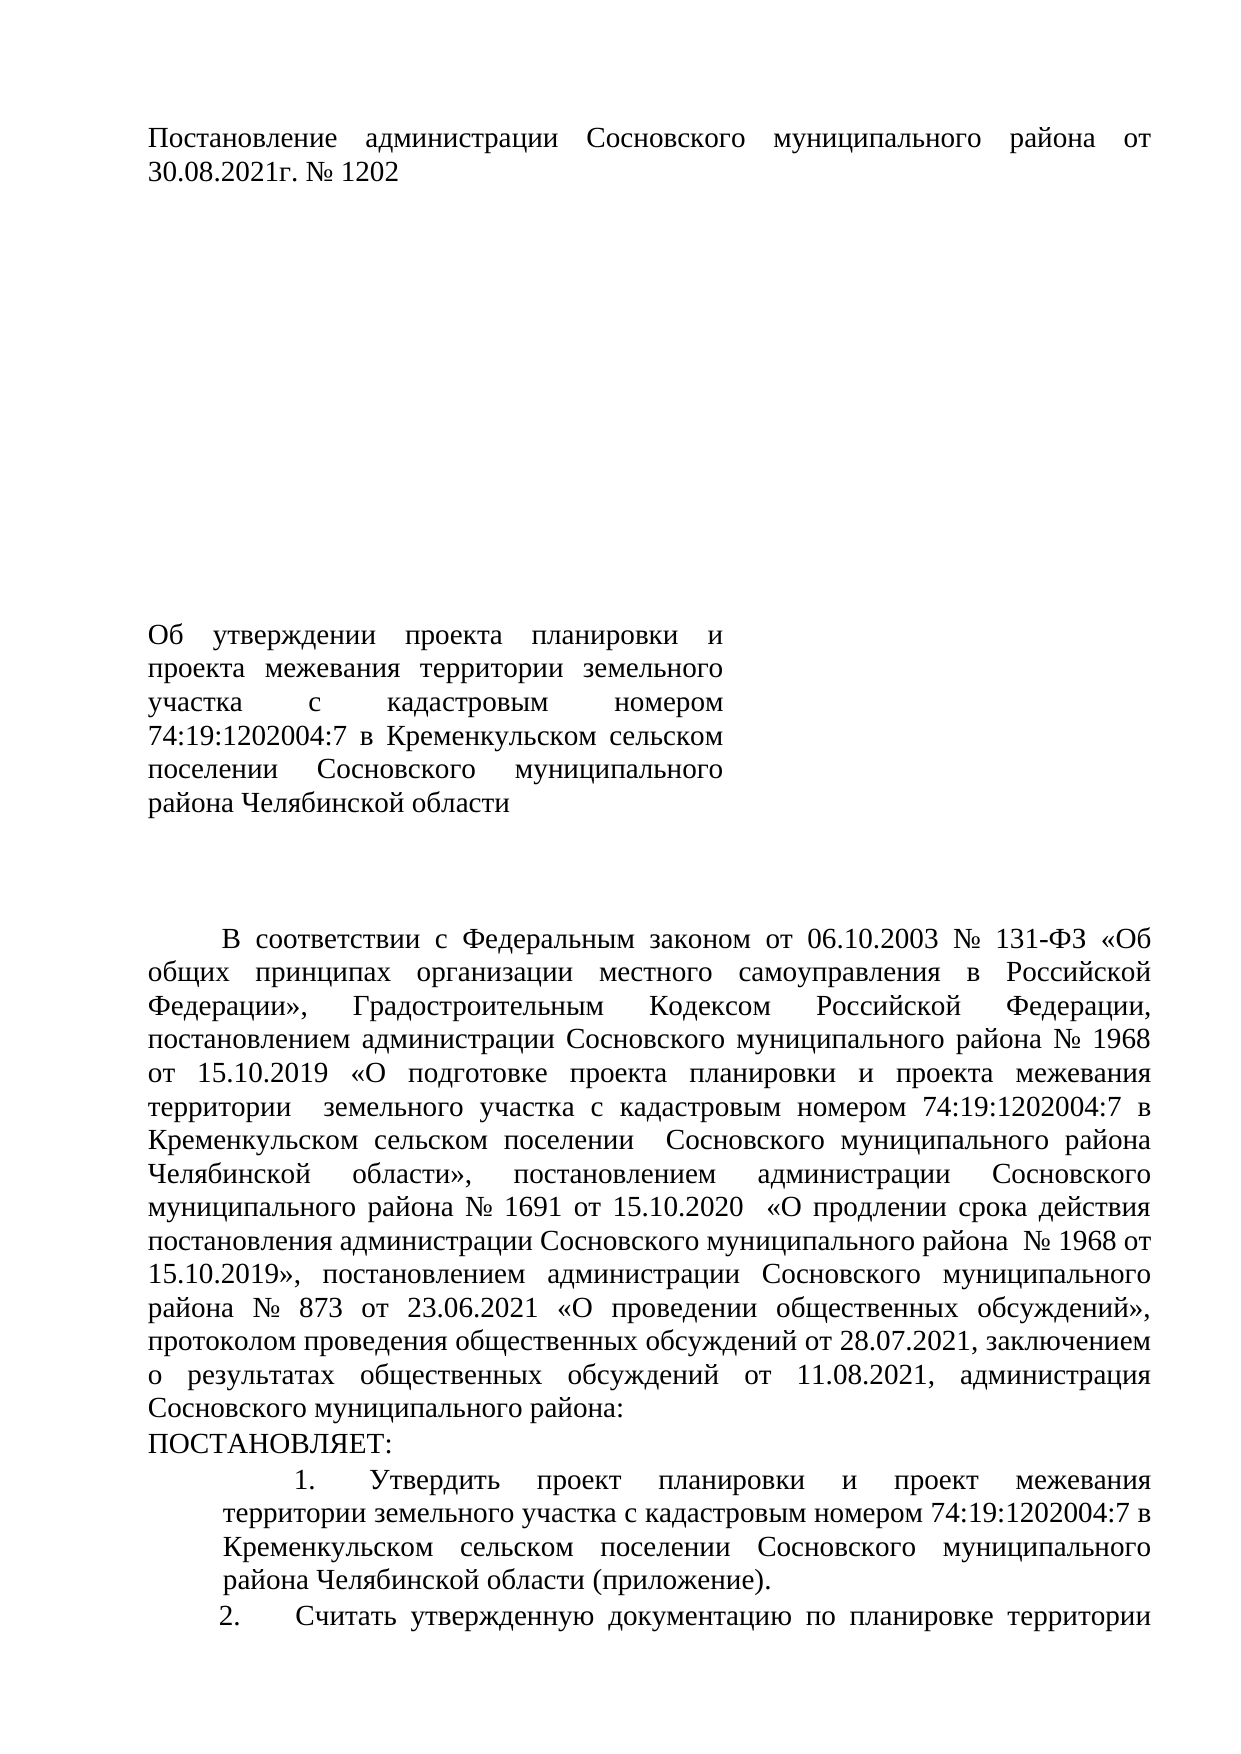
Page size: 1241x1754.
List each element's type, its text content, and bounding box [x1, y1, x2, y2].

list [148, 1598, 1152, 1632]
text Постановление администрации Сосновского муниципального района от 30.08.2021г. № 1202 [148, 120, 1152, 187]
list Утвердить проект планировки и проект межевания территории земельного участка с кадастровым номером 74:19:1202004:7 в Кременкульском сельском поселении Сосновского муниципального района Челябинской области (приложение). [223, 1462, 1152, 1596]
text ПОСТАНОВЛЯЕТ: [148, 1426, 1152, 1460]
text Об утверждении проекта планировки и проекта межевания территории земельного участка с кадастровым номером 74:19:1202004:7 в Кременкульском сельском поселении Сосновского муниципального района Челябинской области [148, 617, 723, 818]
text В соответствии с Федеральным законом от 06.10.2003 № 131-ФЗ «Об общих принципах организации местного самоуправления в Российской Федерации», Градостроительным Кодексом Российской Федерации, постановлением администрации Сосновского муниципального района № 1968 от 15.10.2019 «О подготовке проекта планировки и проекта межевания территории земельного участка с кадастровым номером 74:19:1202004:7 в Кременкульском сельском поселении Сосновского муниципального района Челябинской области», постановлением администрации Сосновского муниципального района № 1691 от 15.10.2020 «О продлении срока действия постановления администрации Сосновского муниципального района № 1968 от 15.10.2019», постановлением администрации Сосновского муниципального района № 873 от 23.06.2021 «О проведении общественных обсуждений», протоколом проведения общественных обсуждений от 28.07.2021, заключением о результатах общественных обсуждений от 11.08.2021, администрация Сосновского муниципального района: [148, 921, 1152, 1424]
